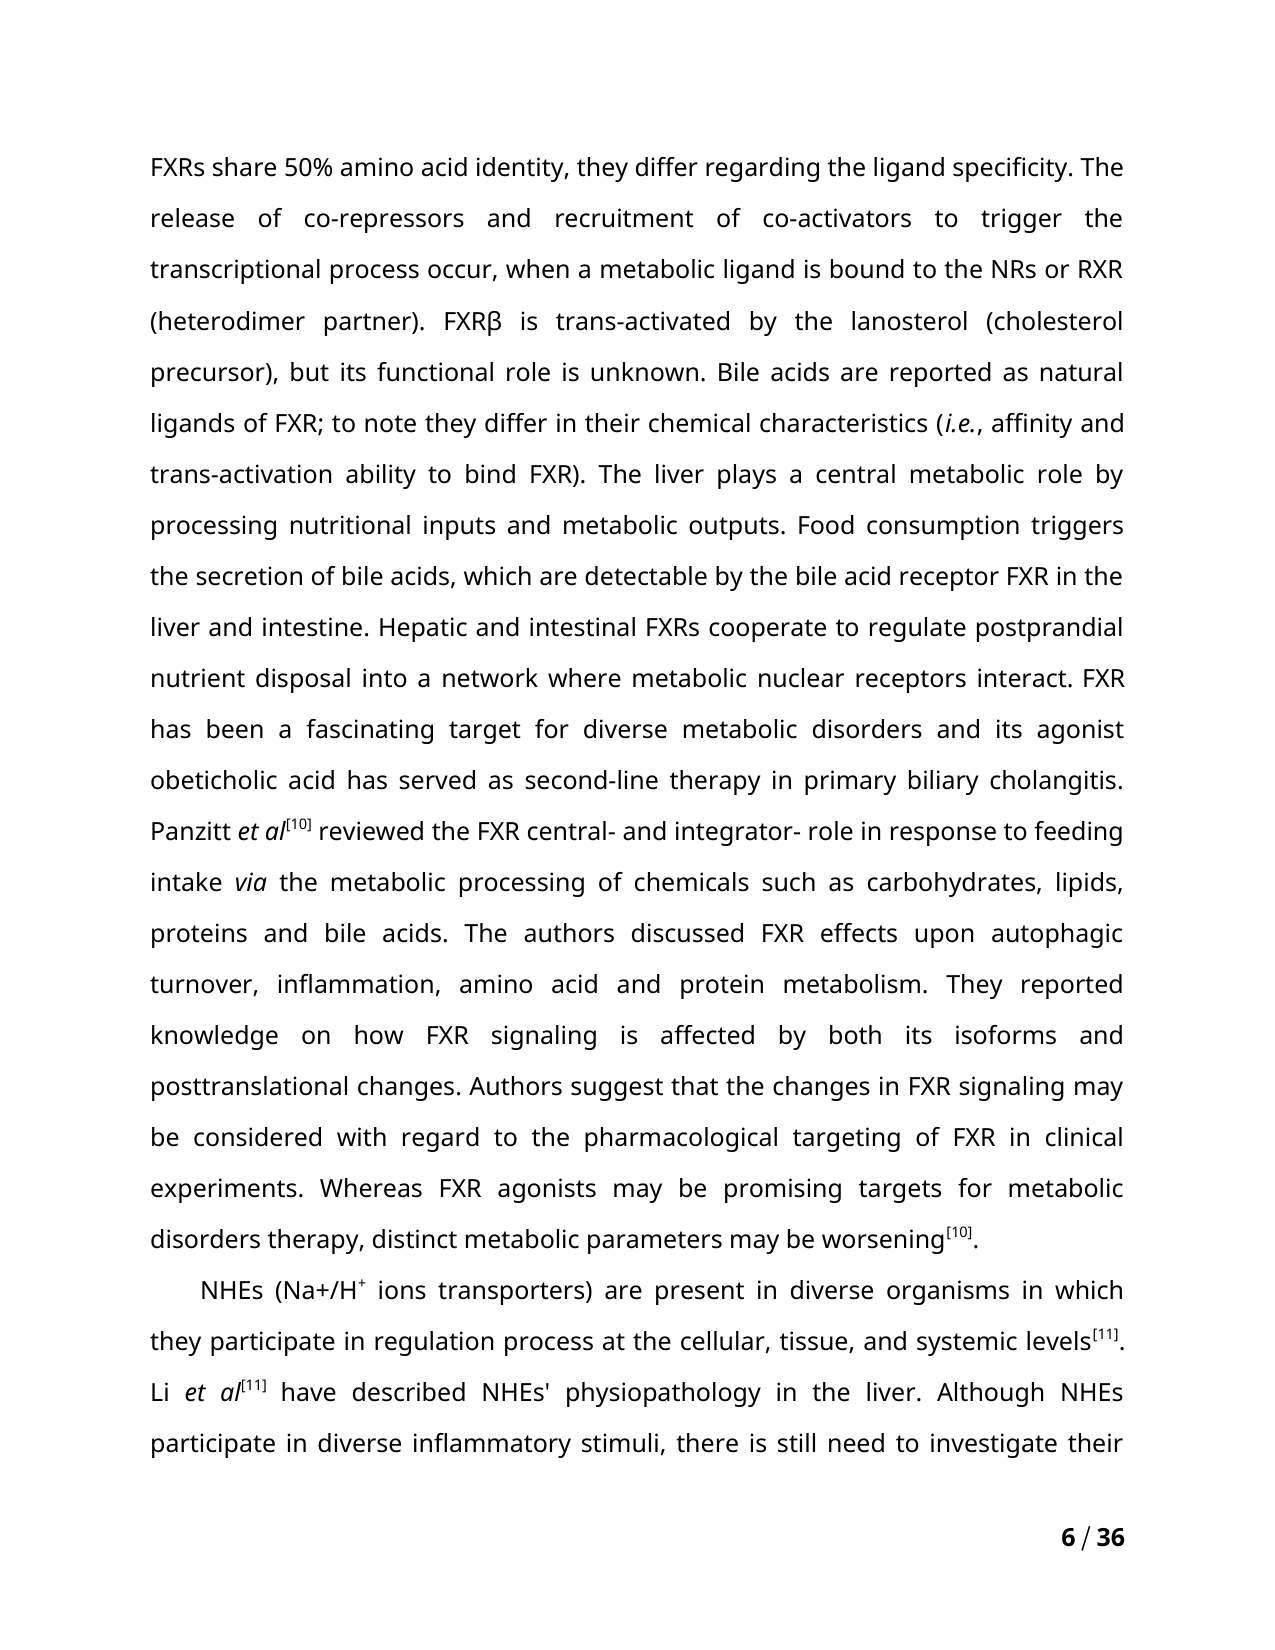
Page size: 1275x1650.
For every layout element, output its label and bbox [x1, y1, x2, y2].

text [150, 150, 1125, 1256]
text [150, 1273, 1125, 1460]
